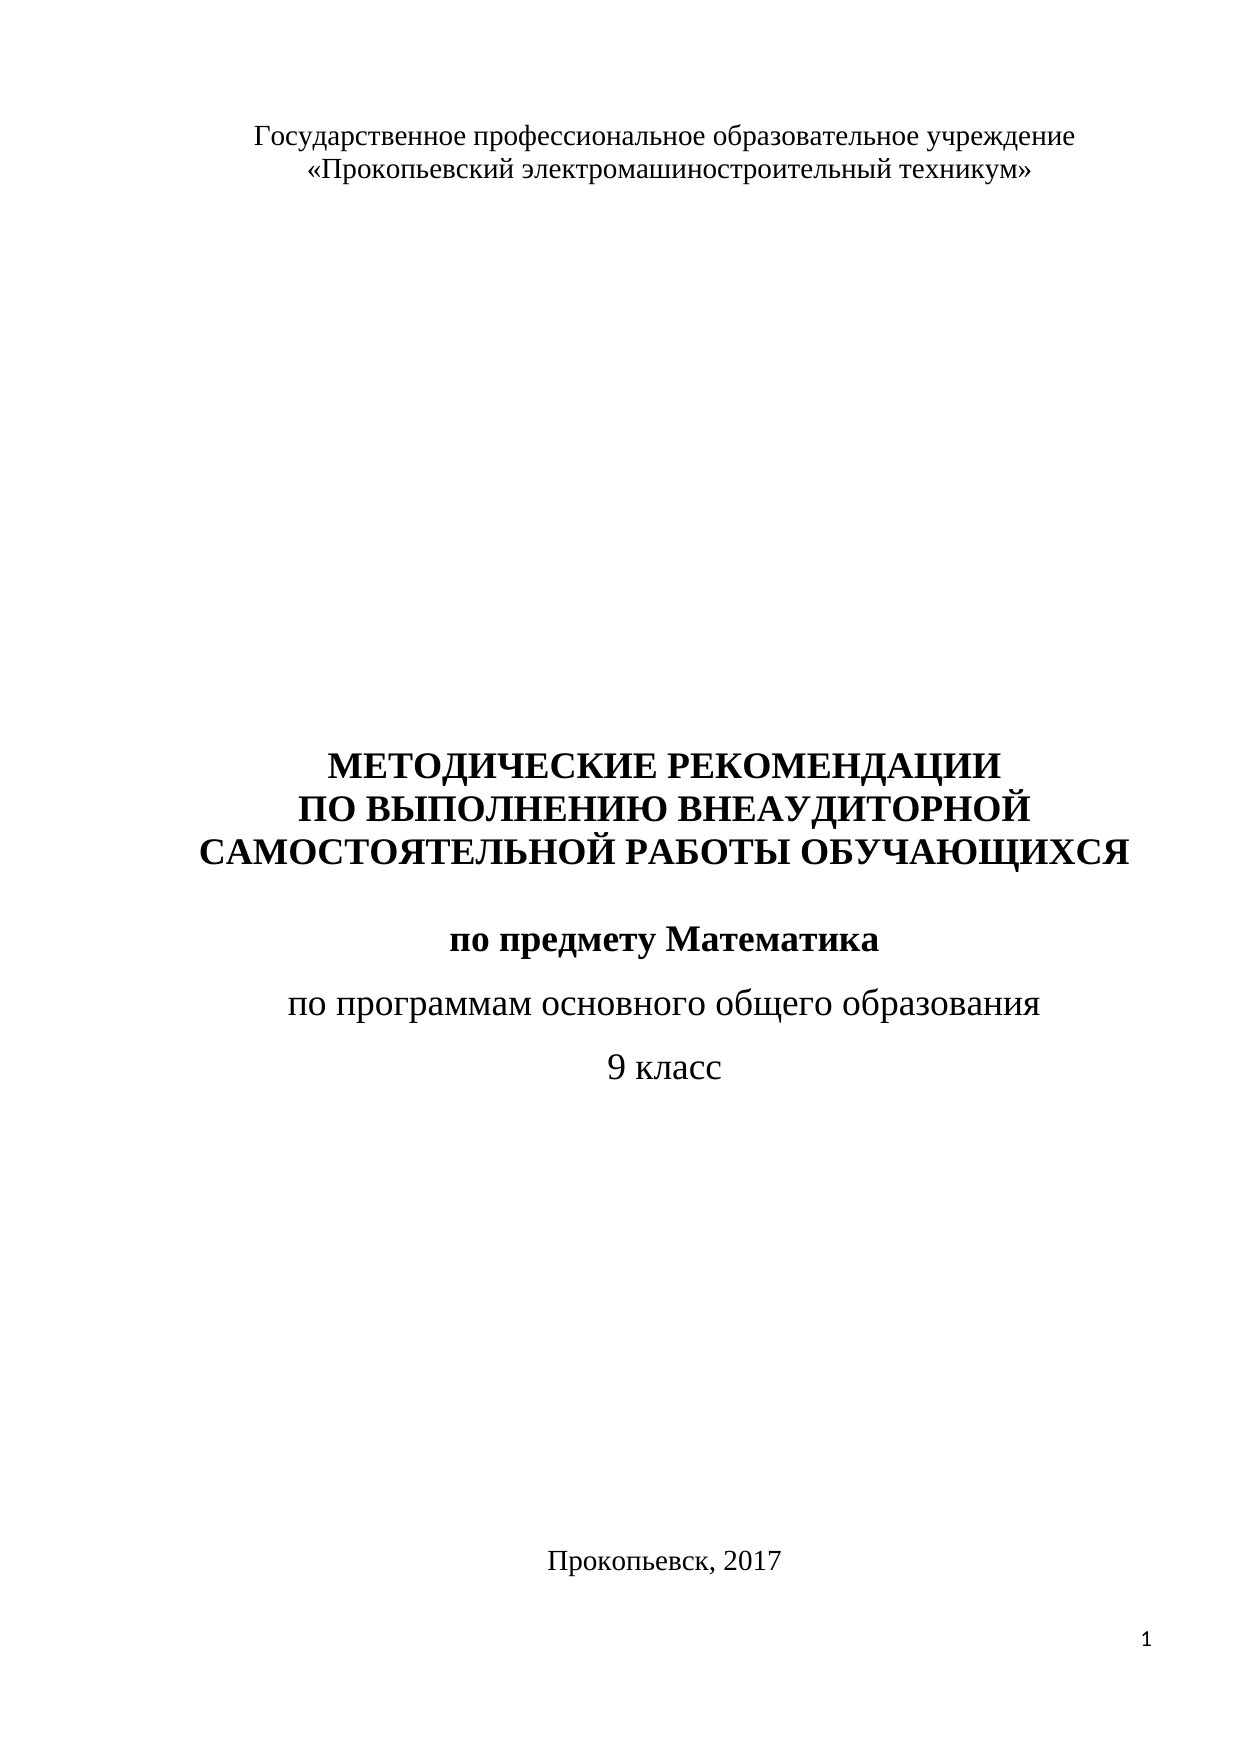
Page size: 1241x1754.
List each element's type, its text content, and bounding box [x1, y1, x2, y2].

text МЕТОДИЧЕСКИЕ РЕКОМЕНДАЦИИ [177, 743, 1152, 787]
text 9 класс [177, 1044, 1152, 1088]
text Прокопьевск, 2017 [177, 1543, 1152, 1577]
text по программам основного общего образования [177, 981, 1152, 1024]
text «Прокопьевский электромашиностроительный техникум» [177, 152, 1152, 185]
text ПО ВЫПОЛНЕНИЮ ВНЕАУДИТОРНОЙ САМОСТОЯТЕЛЬНОЙ РАБОТЫ ОБУЧАЮЩИХСЯ [177, 787, 1152, 873]
text Государственное профессиональное образовательное учреждение [162, 118, 1152, 152]
text по предмету Математика [177, 916, 1152, 959]
